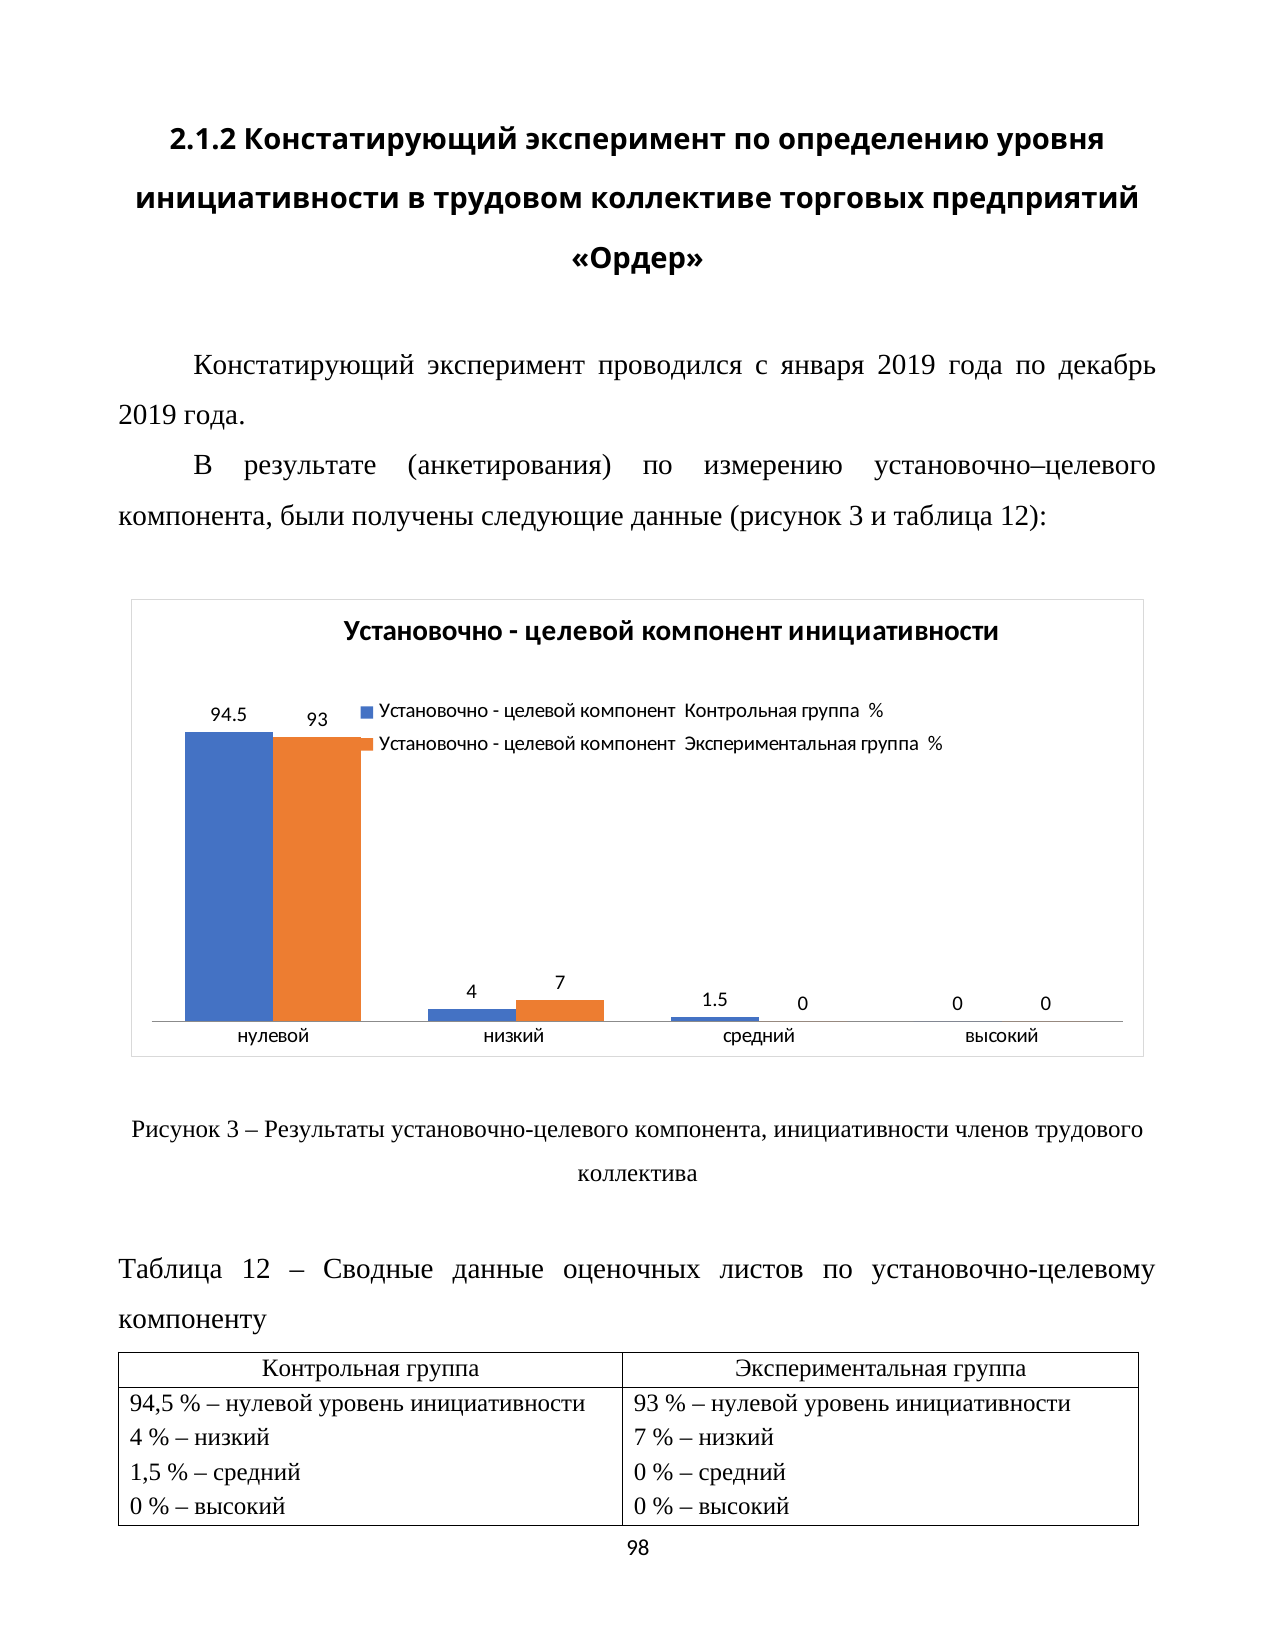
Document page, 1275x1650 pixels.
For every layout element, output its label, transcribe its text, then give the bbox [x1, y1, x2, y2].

table_header Экспериментальная группа [623, 1353, 1138, 1387]
text Рисунок 3 – Результаты установочно-целевого компонента, инициативности членов трудового коллектива [118, 1114, 1157, 1186]
subtitle 2.1.2 Констатирующий эксперимент по определению уровня инициативности в трудовом коллективе торговых предприятий «Ордер» [118, 118, 1157, 277]
text Констатирующий эксперимент проводился с января 2019 года по декабрь 2019 года. [118, 347, 1157, 431]
text Таблица 12 – Сводные данные оценочных листов по установочно-целевому компоненту [118, 1251, 1157, 1335]
table_cell 94,5 % – нулевой уровень инициативности 4 % – низкий 1,5 % – средний 0 % – высокий [119, 1388, 622, 1525]
table_cell 93 % – нулевой уровень инициативности 7 % – низкий 0 % – средний 0 % – высокий [623, 1388, 1138, 1525]
text В результате (анкетирования) по измерению установочно–целевого компонента, были получены следующие данные (рисунок 3 и таблица 12): [118, 447, 1157, 531]
table_header Контрольная группа [119, 1353, 622, 1387]
